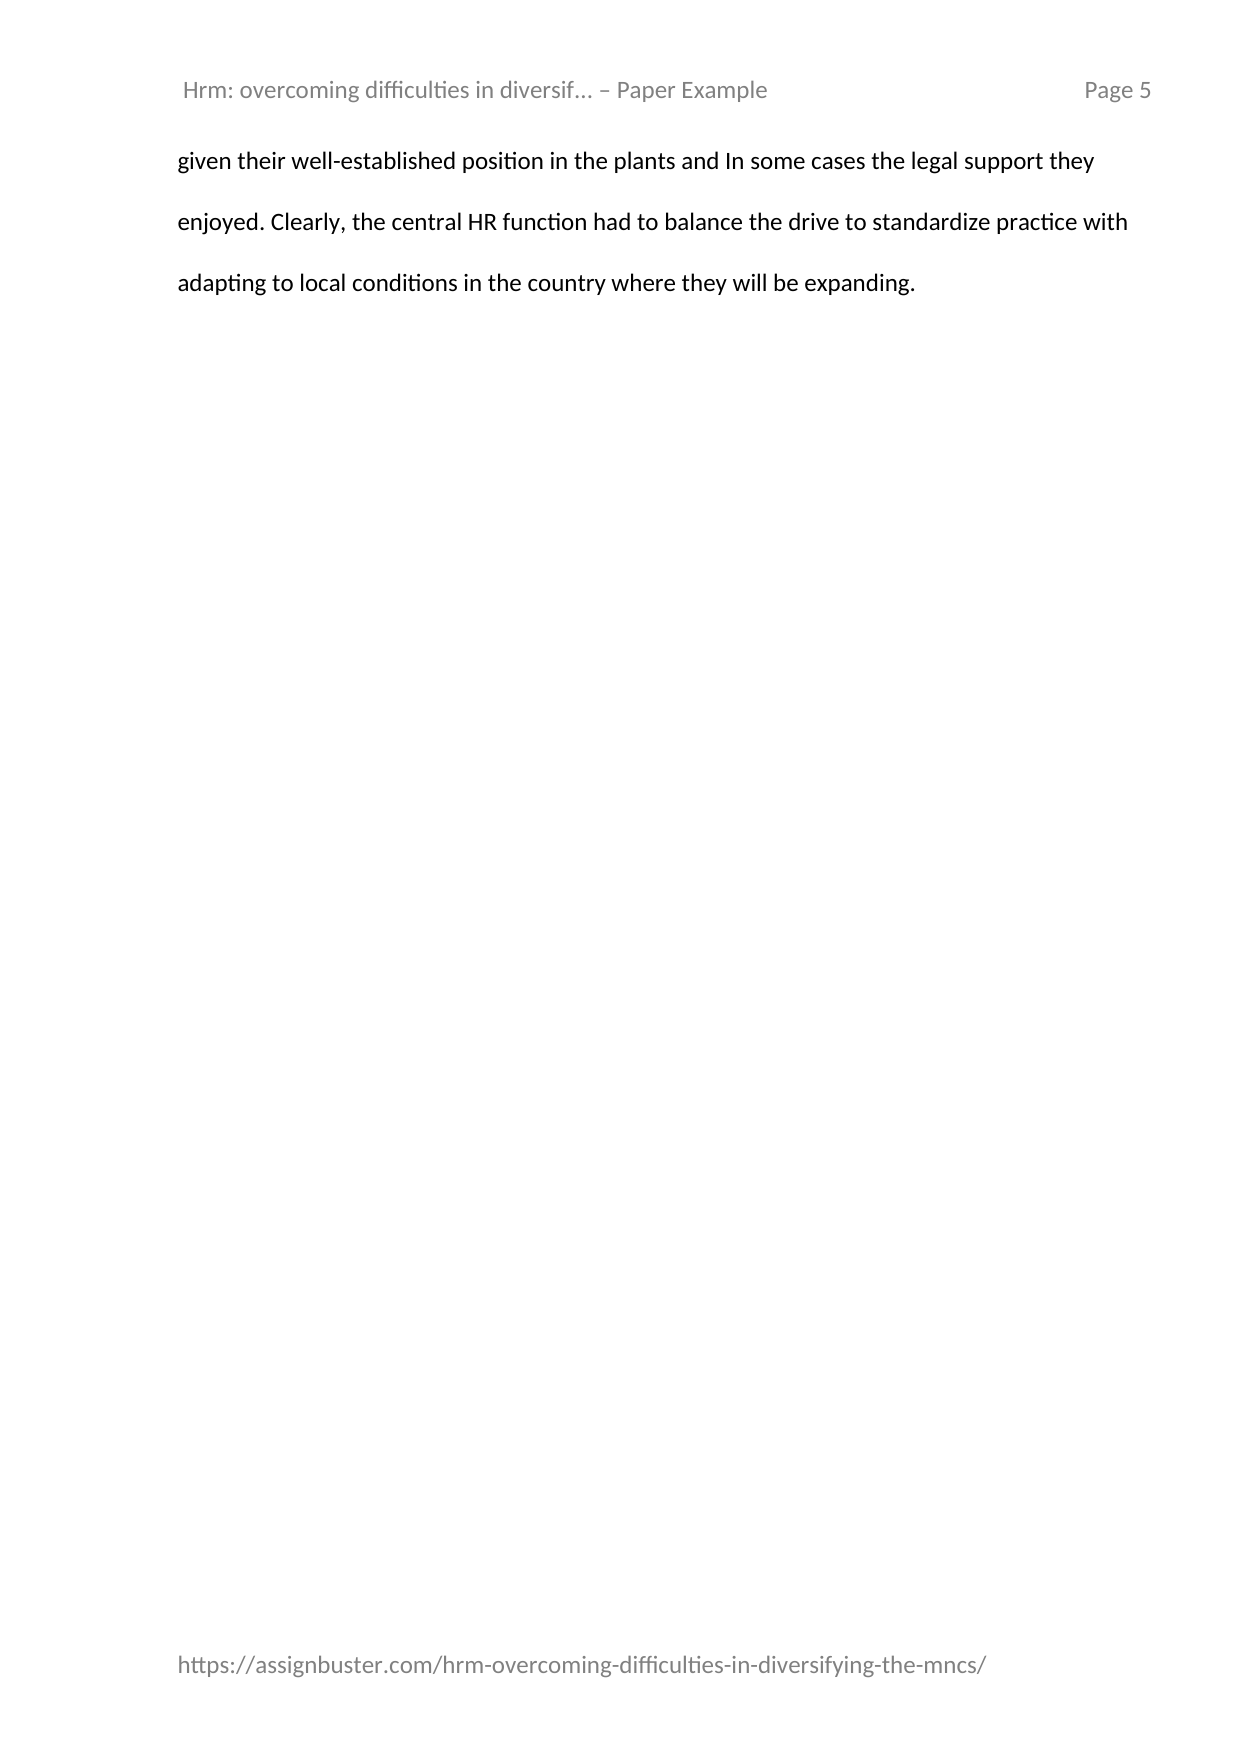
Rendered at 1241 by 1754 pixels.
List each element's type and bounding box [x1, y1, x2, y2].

text [177, 145, 1152, 298]
